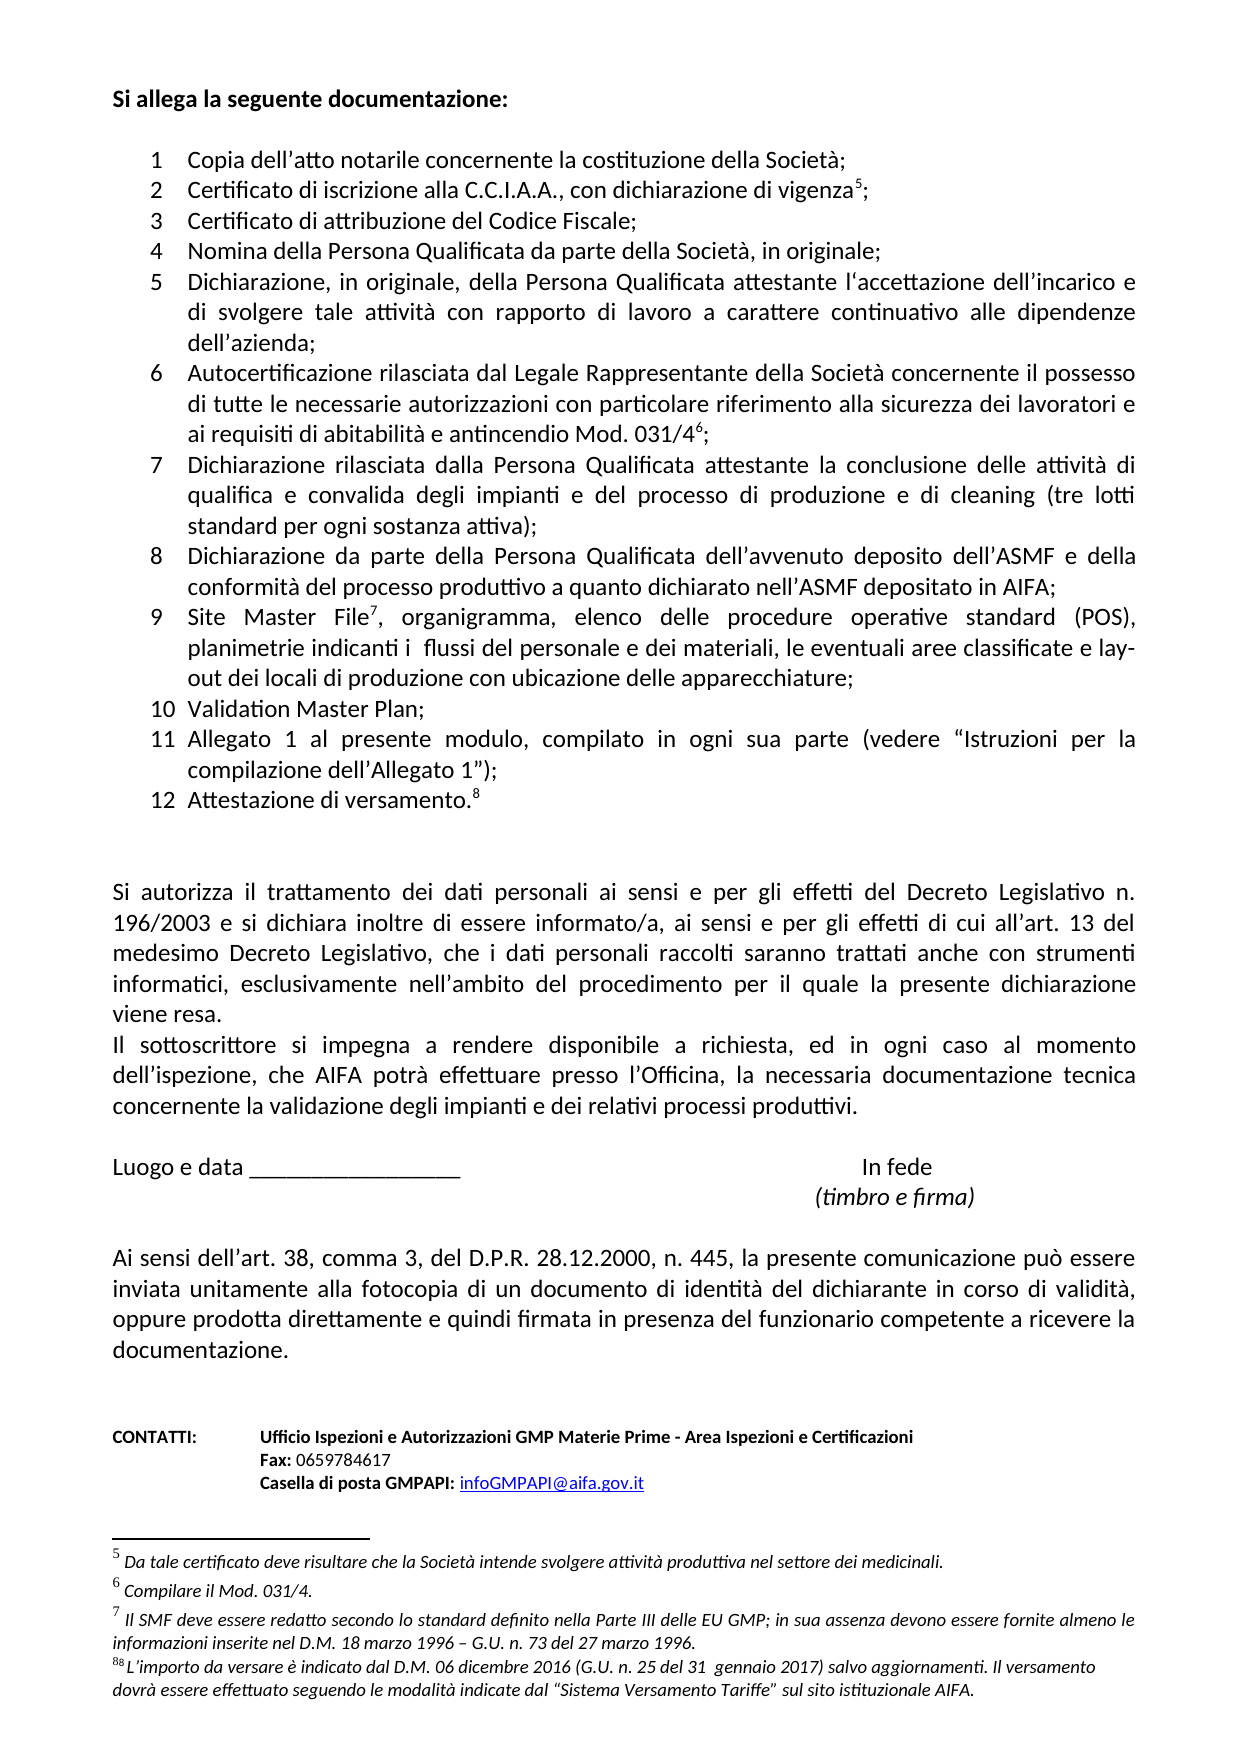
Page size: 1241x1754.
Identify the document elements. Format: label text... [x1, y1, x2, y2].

text CONTATTI: Ufficio Ispezioni e Autorizzazioni GMP Materie Prime - Area Ispezioni e Certificazioni [112, 1426, 1137, 1448]
list Certificato di attribuzione del Codice Fiscale; [150, 205, 1137, 235]
list Nomina della Persona Qualificata da parte della Società, in originale; [150, 235, 1137, 266]
list Autocertificazione rilasciata dal Legale Rappresentante della Società concernente il possesso di tutte le necessarie autorizzazioni con particolare riferimento alla sicurezza dei lavoratori e ai requisiti di abitabilità e antincendio Mod. 031/4; [150, 357, 1137, 449]
list Certificato di iscrizione alla C.C.I.A.A., con dichiarazione di vigenza; [150, 174, 1137, 205]
list Allegato 1 al presente modulo, compilato in ogni sua parte (vedere “Istruzioni per la compilazione dell’Allegato 1”); [150, 724, 1137, 785]
text Il sottoscrittore si impegna a rendere disponibile a richiesta, ed in ogni caso al momento dell’ispezione, che AIFA potrà effettuare presso l’Officina, la necessaria documentazione tecnica concernente la validazione degli impianti e dei relativi processi produttivi. [112, 1029, 1137, 1120]
text (timbro e firma) [112, 1181, 1146, 1212]
text Si autorizza il trattamento dei dati personali ai sensi e per gli effetti del Decreto Legislativo n. 196/2003 e si dichiara inoltre di essere informato/a, ai sensi e per gli effetti di cui all’art. 13 del medesimo Decreto Legislativo, che i dati personali raccolti saranno trattati anche con strumenti informatici, esclusivamente nell’ambito del procedimento per il quale la presente dichiarazione viene resa. [112, 876, 1137, 1029]
list Copia dell’atto notarile concernente la costituzione della Società; [150, 144, 1137, 174]
text Si allega la seguente documentazione: [112, 83, 1146, 113]
text Luogo e data _________________ In fede [112, 1151, 1146, 1181]
text Fax: 0659784617 [112, 1448, 1137, 1471]
list Dichiarazione, in originale, della Persona Qualificata attestante l‘accettazione dell’incarico e di svolgere tale attività con rapporto di lavoro a carattere continuativo alle dipendenze dell’azienda; [150, 266, 1137, 357]
list Site Master File, organigramma, elenco delle procedure operative standard (POS), planimetrie indicanti i flussi del personale e dei materiali, le eventuali aree classificate e lay-out dei locali di produzione con ubicazione delle apparecchiature; [150, 602, 1137, 693]
list Dichiarazione rilasciata dalla Persona Qualificata attestante la conclusione delle attività di qualifica e convalida degli impianti e del processo di produzione e di cleaning (tre lotti standard per ogni sostanza attiva); [150, 449, 1137, 541]
list Validation Master Plan; [150, 693, 1137, 724]
text Casella di posta GMPAPI: infoGMPAPI@aifa.gov.it [260, 1471, 1137, 1494]
text Ai sensi dell’art. 38, comma 3, del D.P.R. 28.12.2000, n. 445, la presente comunicazione può essere inviata unitamente alla fotocopia di un documento di identità del dichiarante in corso di validità, oppure prodotta direttamente e quindi firmata in presenza del funzionario competente a ricevere la documentazione. [112, 1242, 1137, 1364]
list Dichiarazione da parte della Persona Qualificata dell’avvenuto deposito dell’ASMF e della conformità del processo produttivo a quanto dichiarato nell’ASMF depositato in AIFA; [150, 541, 1137, 602]
list Attestazione di versamento. [150, 785, 1137, 815]
